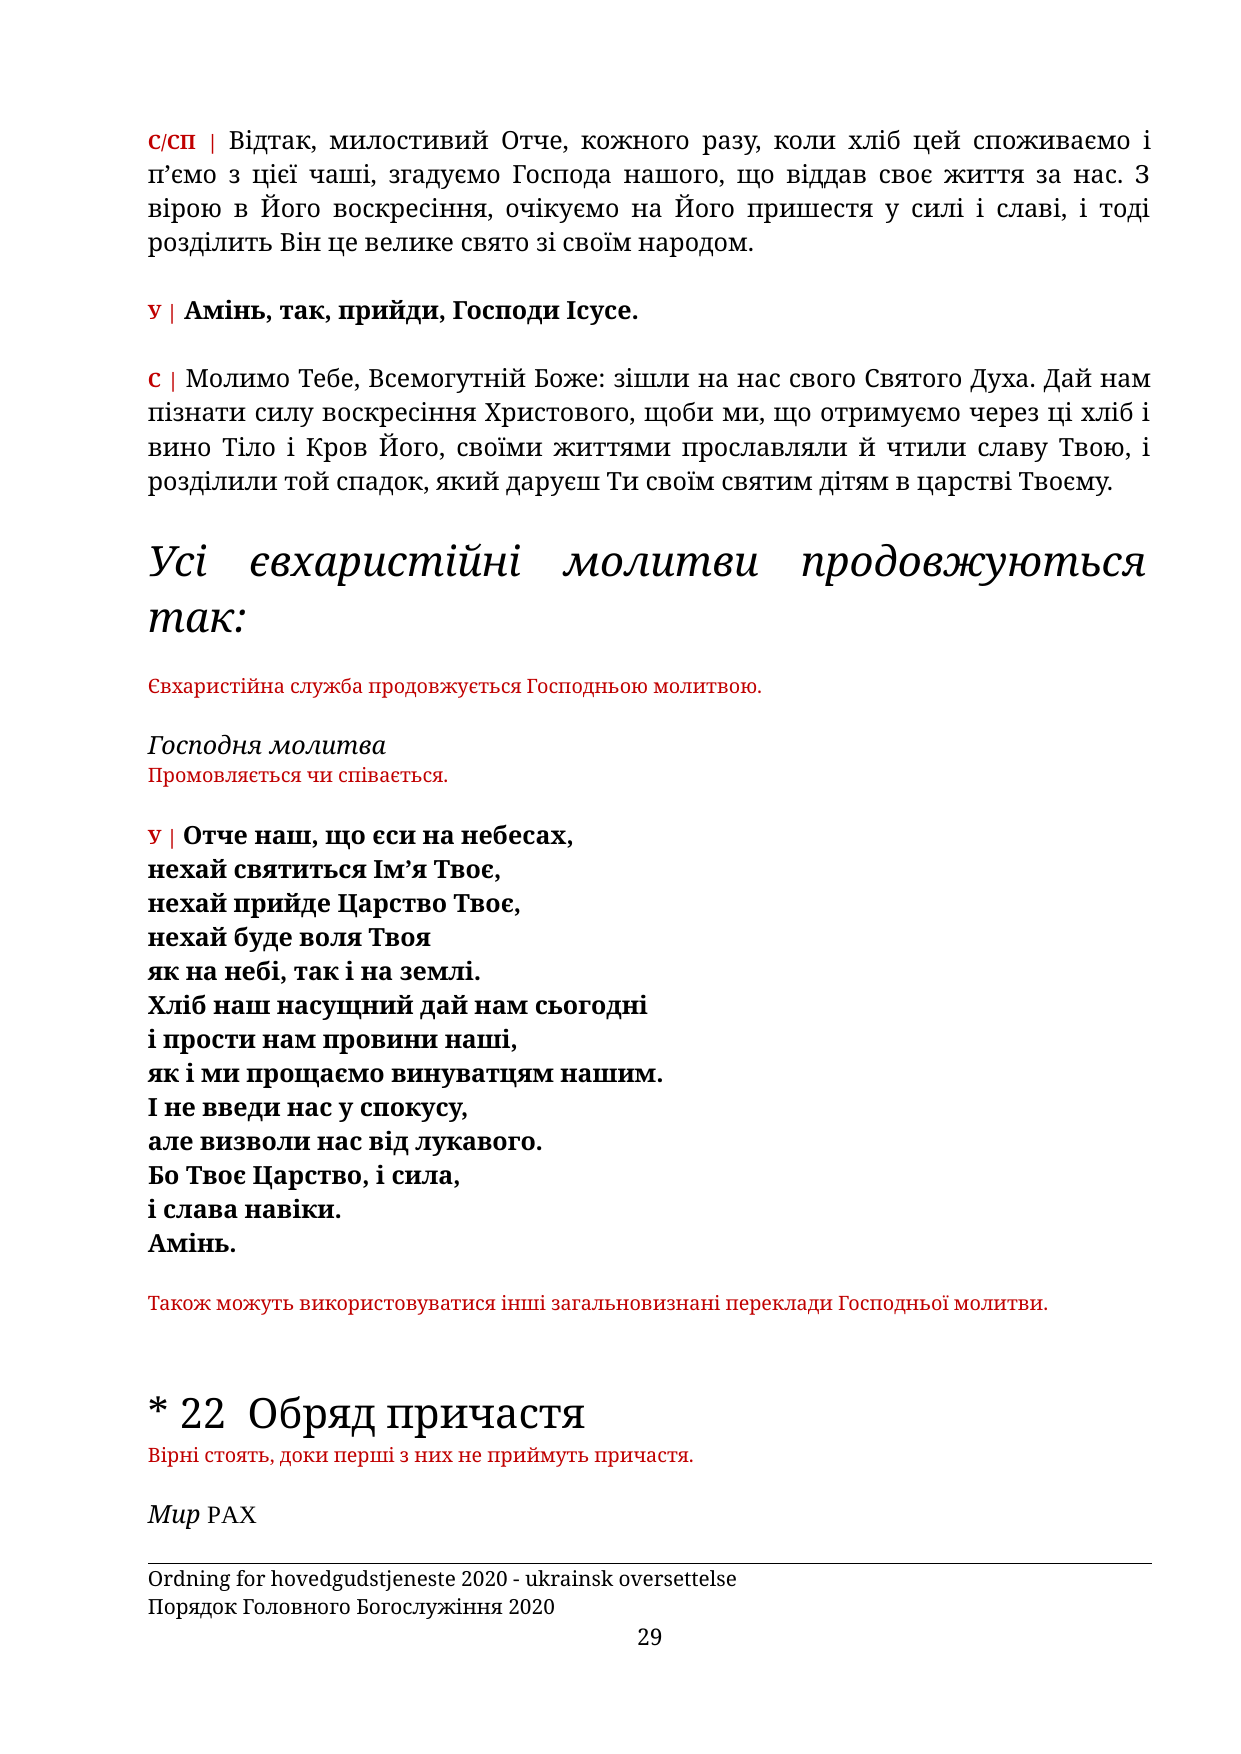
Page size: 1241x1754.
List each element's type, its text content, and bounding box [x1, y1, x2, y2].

text Євхаристійна служба продовжується Господньою молитвою. [148, 672, 1152, 699]
text Мир PAX [148, 1497, 1152, 1531]
text Вірні стоять, доки перші з них не приймуть причастя. [148, 1441, 1152, 1468]
text Бо Твоє Царство, і сила, [148, 1158, 1152, 1192]
text І не введи нас у спокусу, [148, 1090, 1152, 1124]
text Амінь. [148, 1226, 1152, 1260]
text Промовляється чи співається. [148, 762, 1152, 789]
text Хліб наш насущний дай нам сьогодні [148, 988, 1152, 1022]
text і слава навіки. [148, 1192, 1152, 1226]
text як на небі, так і на землі. [148, 954, 1152, 988]
text і прости нам провини наші, [148, 1022, 1152, 1056]
text * 22 Обряд причастя [148, 1384, 1152, 1441]
text Також можуть використовуватися інші загальновизнані переклади Господньої молитви. [148, 1289, 1152, 1316]
text У | Амінь, так, прийди, Господи Ісусе. [148, 293, 1152, 327]
text У | Отче наш, що єси на небесах, [148, 817, 1152, 851]
text С/СП | Відтак, милостивий Отче, кожного разу, коли хліб цей споживаємо і п’ємо з цієї чаші, згадуємо Господа нашого, що віддав своє життя за нас. З вірою в Його воскресіння, очікуємо на Його пришестя у силі і славі, і тоді розділить Він це велике свято зі своїм народом. [148, 123, 1152, 259]
text С | Молимо Тебе, Всемогутній Боже: зішли на нас свого Святого Духа. Дай нам пізнати силу воскресіння Христового, щоби ми, що отримуємо через ці хліб і вино Тіло і Кров Його, своїми життями прославляли й чтили славу Твою, і розділили той спадок, який даруєш Ти своїм святим дітям в царстві Твоєму. [148, 361, 1152, 497]
text Господня молитва [148, 728, 1152, 762]
text Усі євхаристійні молитви продовжуються так: [148, 531, 1152, 645]
text але визволи нас від лукавого. [148, 1124, 1152, 1158]
text як і ми прощаємо винуватцям нашим. [148, 1056, 1152, 1090]
text нехай прийде Царство Твоє, [148, 886, 1152, 919]
text нехай буде воля Твоя [148, 919, 1152, 954]
text нехай святиться Ім’я Твоє, [148, 851, 1152, 886]
